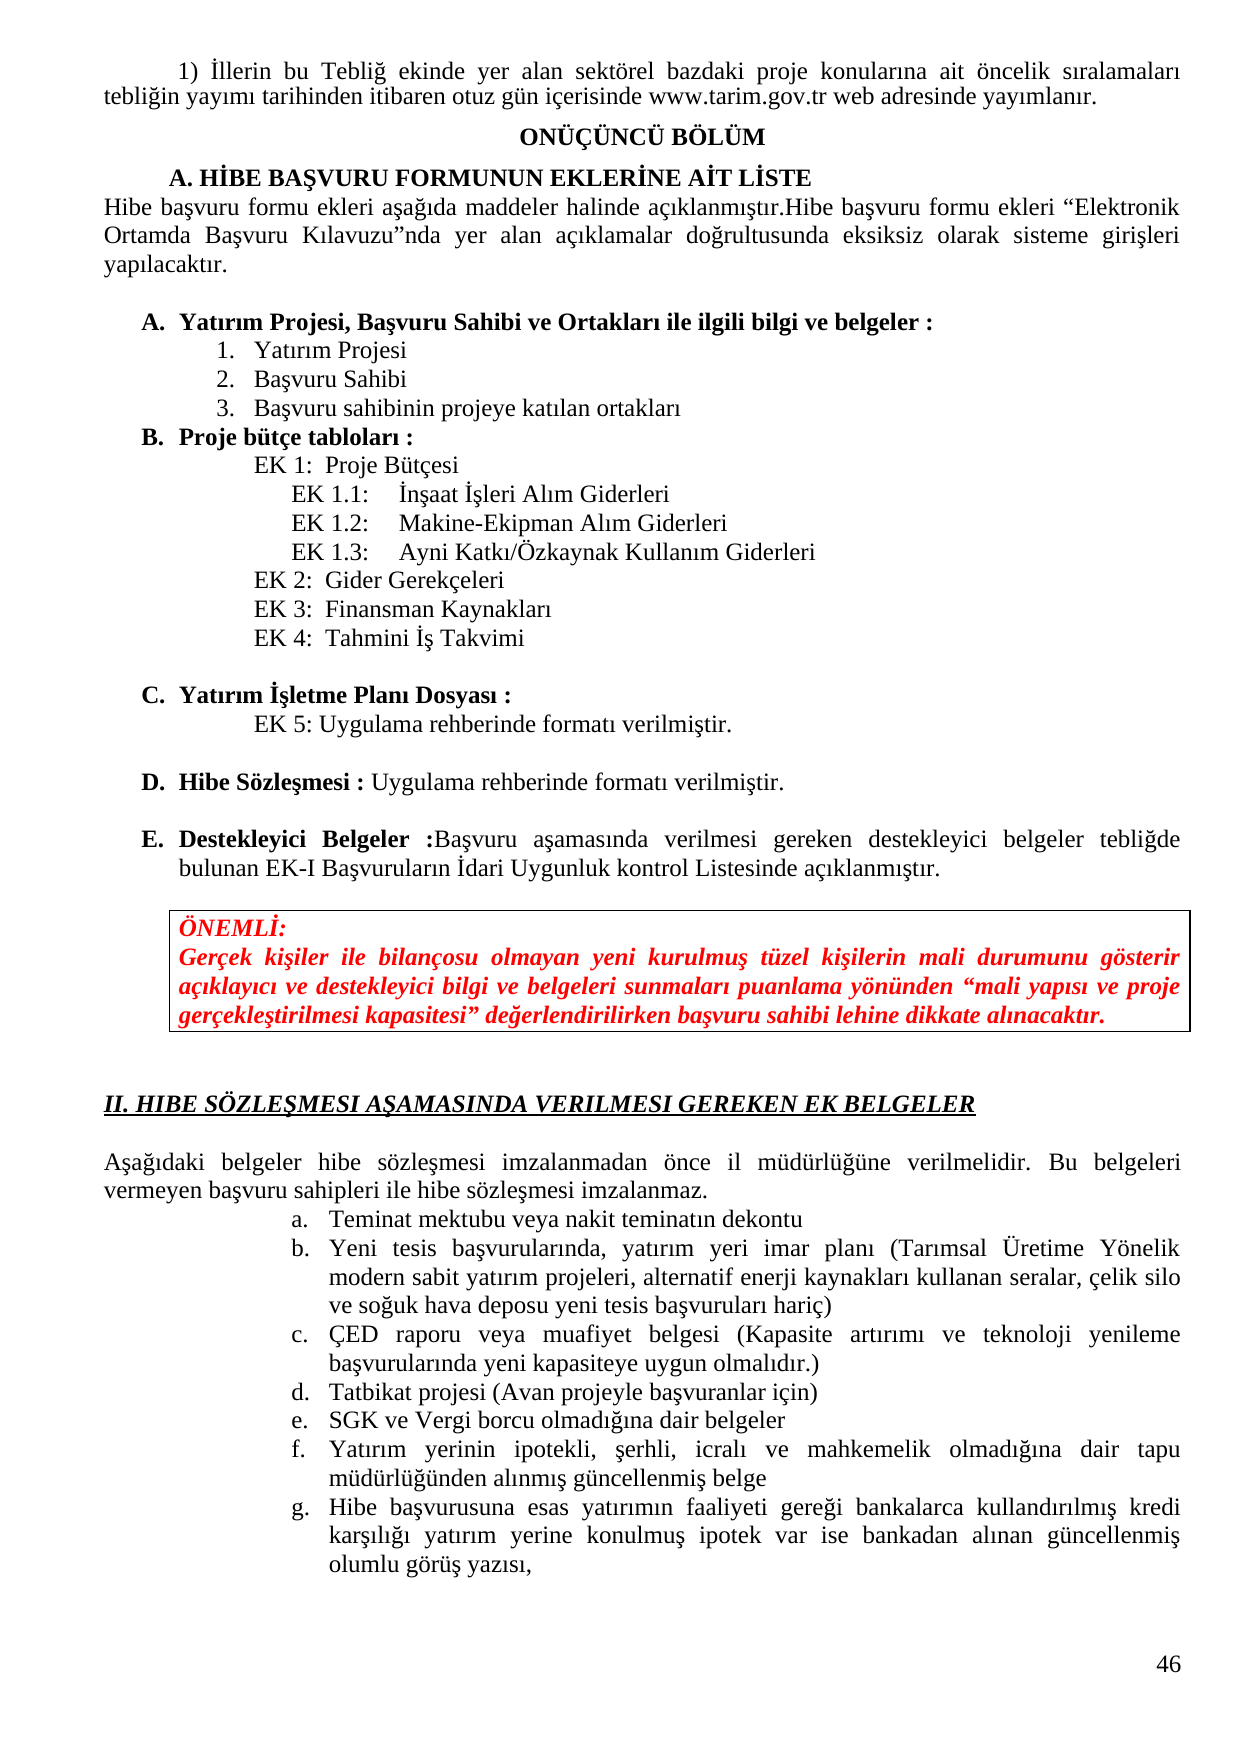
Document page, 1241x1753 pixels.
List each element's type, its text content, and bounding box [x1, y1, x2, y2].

list EK 4: Tahmini İş Takvimi [253, 623, 1181, 652]
text Hibe başvuru formu ekleri aşağıda maddeler halinde açıklanmıştır.Hibe başvuru formu ekleri “Elektronik Ortamda Başvuru Kılavuzu”nda yer alan açıklamalar doğrultusunda eksiksiz olarak sisteme girişleri yapılacaktır. [103, 192, 1181, 278]
list Yatırım Projesi, Başvuru Sahibi ve Ortakları ile ilgili bilgi ve belgeler : [141, 307, 1181, 335]
list Gerçek kişiler ile bilançosu olmayan yeni kurulmuş tüzel kişilerin mali durumunu gösterir açıklayıcı ve destekleyici bilgi ve belgeleri sunmaları puanlama yönünden “mali yapısı ve proje gerçekleştirilmesi kapasitesi” değerlendirilirken başvuru sahibi lehine dikkate alınacaktır. [170, 939, 1189, 1031]
list ÇED raporu veya muafiyet belgesi (Kapasite artırımı ve teknoloji yenileme başvurularında yeni kapasiteye uygun olmalıdır.) [291, 1319, 1181, 1377]
text 1) İllerin bu Tebliğ ekinde yer alan sektörel bazdaki proje konularına ait öncelik sıralamaları tebliğin yayımı tarihinden itibaren otuz gün içerisinde www.tarim.gov.tr web adresinde yayımlanır. [103, 59, 1181, 109]
list Aşağıdaki belgeler hibe sözleşmesi imzalanmadan önce il müdürlüğüne verilmelidir. Bu belgeleri vermeyen başvuru sahipleri ile hibe sözleşmesi imzalanmaz. [103, 1147, 1181, 1204]
list ÖNEMLİ: [170, 911, 1189, 939]
list Destekleyici Belgeler :Başvuru aşamasında verilmesi gereken destekleyici belgeler tebliğde bulunan EK-I Başvuruların İdari Uygunluk kontrol Listesinde açıklanmıştır. [141, 824, 1181, 882]
list Yatırım İşletme Planı Dosyası : [141, 680, 1181, 709]
list Hibe Sözleşmesi : Uygulama rehberinde formatı verilmiştir. [141, 767, 1181, 795]
list EK 1.3: Ayni Katkı/Özkaynak Kullanım Giderleri [178, 537, 1181, 565]
list EK 3: Finansman Kaynakları [253, 594, 1181, 623]
list Teminat mektubu veya nakit teminatın dekontu [291, 1204, 1181, 1233]
list Tatbikat projesi (Avan projeyle başvuranlar için) [291, 1377, 1181, 1405]
list EK 1.2: Makine-Ekipman Alım Giderleri [253, 508, 1181, 537]
subtitle ONÜÇÜNCÜ BÖLÜM [103, 122, 1181, 150]
subtitle A. HİBE BAŞVURU FORMUNUN EKLERİNE AİT LİSTE [103, 163, 1181, 192]
list EK 1.1: İnşaat İşleri Alım Giderleri [178, 479, 1181, 508]
list II. HIBE SÖZLEŞMESI AŞAMASINDA VERILMESI GEREKEN EK BELGELER [103, 1089, 1181, 1118]
list Yeni tesis başvurularında, yatırım yeri imar planı (Tarımsal Üretime Yönelik modern sabit yatırım projeleri, alternatif enerji kaynakları kullanan seralar, çelik silo ve soğuk hava deposu yeni tesis başvuruları hariç) [291, 1233, 1181, 1319]
list Hibe başvurusuna esas yatırımın faaliyeti gereği bankalarca kullandırılmış kredi karşılığı yatırım yerine konulmuş ipotek var ise bankadan alınan güncellenmiş olumlu görüş yazısı, [291, 1492, 1181, 1578]
list SGK ve Vergi borcu olmadığına dair belgeler [291, 1405, 1181, 1434]
list EK 1: Proje Bütçesi [253, 450, 1181, 479]
list Yatırım yerinin ipotekli, şerhli, icralı ve mahkemelik olmadığına dair tapu müdürlüğünden alınmış güncellenmiş belge [291, 1434, 1181, 1492]
list Proje bütçe tabloları : [141, 422, 1181, 450]
list Başvuru sahibinin projeye katılan ortakları [216, 393, 1181, 422]
list Başvuru Sahibi [216, 364, 1181, 393]
list EK 2: Gider Gerekçeleri [253, 565, 1181, 594]
list EK 5: Uygulama rehberinde formatı verilmiştir. [253, 709, 1181, 738]
list Yatırım Projesi [216, 335, 1181, 364]
